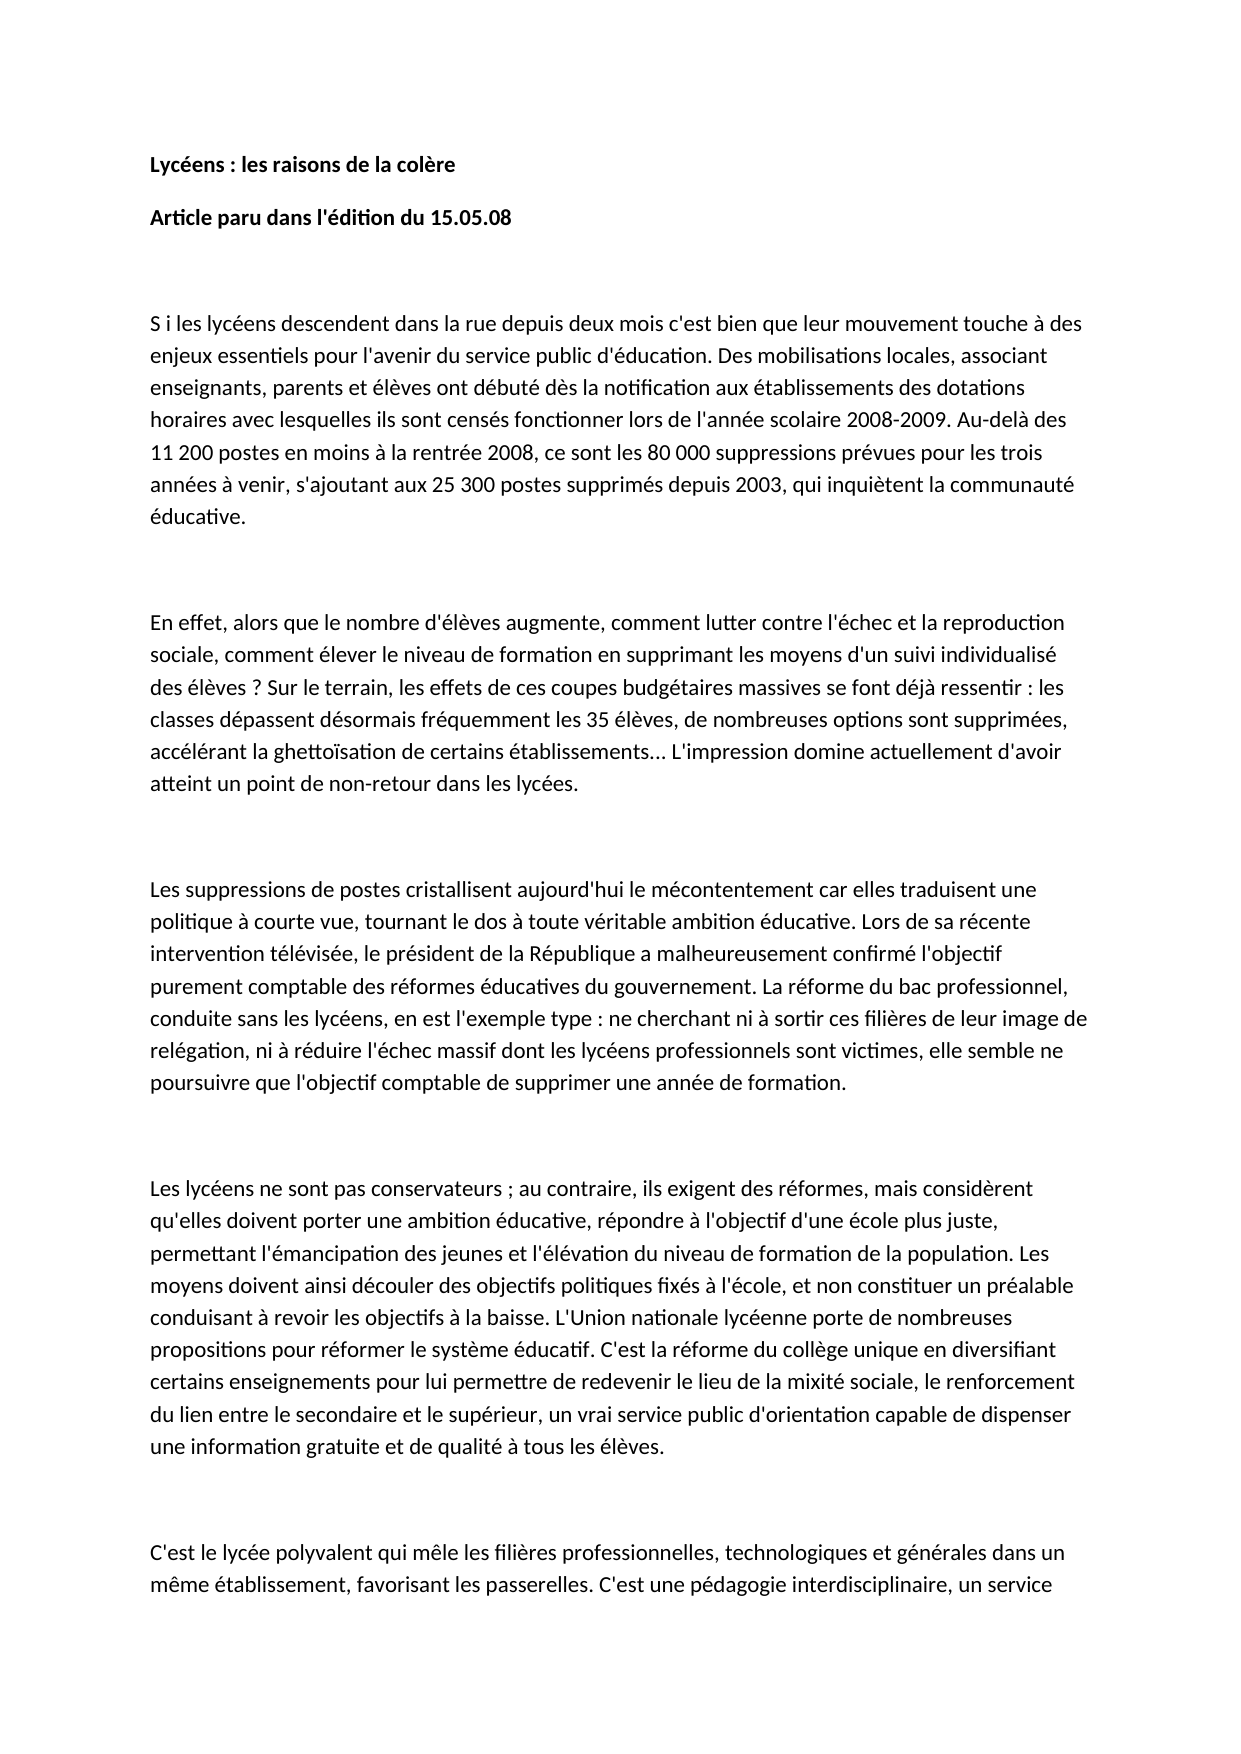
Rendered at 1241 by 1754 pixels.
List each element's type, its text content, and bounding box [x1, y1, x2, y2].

text Article paru dans l'édition du 15.05.08 [150, 203, 1090, 231]
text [150, 1538, 1090, 1598]
text S i les lycéens descendent dans la rue depuis deux mois c'est bien que leur mouvement touche à des enjeux essentiels pour l'avenir du service public d'éducation. Des mobilisations locales, associant enseignants, parents et élèves ont débuté dès la notification aux établissements des dotations horaires avec lesquelles ils sont censés fonctionner lors de l'année scolaire 2008-2009. Au-delà des 11 200 postes en moins à la rentrée 2008, ce sont les 80 000 suppressions prévues pour les trois années à venir, s'ajoutant aux 25 300 postes supprimés depuis 2003, qui inquiètent la communauté éducative. [150, 309, 1090, 530]
text Les suppressions de postes cristallisent aujourd'hui le mécontentement car elles traduisent une politique à courte vue, tournant le dos à toute véritable ambition éducative. Lors de sa récente intervention télévisée, le président de la République a malheureusement confirmé l'objectif purement comptable des réformes éducatives du gouvernement. La réforme du bac professionnel, conduite sans les lycéens, en est l'exemple type : ne cherchant ni à sortir ces filières de leur image de relégation, ni à réduire l'échec massif dont les lycéens professionnels sont victimes, elle semble ne poursuivre que l'objectif comptable de supprimer une année de formation. [150, 875, 1090, 1096]
text Lycéens : les raisons de la colère [150, 150, 1090, 178]
text Les lycéens ne sont pas conservateurs ; au contraire, ils exigent des réformes, mais considèrent qu'elles doivent porter une ambition éducative, répondre à l'objectif d'une école plus juste, permettant l'émancipation des jeunes et l'élévation du niveau de formation de la population. Les moyens doivent ainsi découler des objectifs politiques fixés à l'école, et non constituer un préalable conduisant à revoir les objectifs à la baisse. L'Union nationale lycéenne porte de nombreuses propositions pour réformer le système éducatif. C'est la réforme du collège unique en diversifiant certains enseignements pour lui permettre de redevenir le lieu de la mixité sociale, le renforcement du lien entre le secondaire et le supérieur, un vrai service public d'orientation capable de dispenser une information gratuite et de qualité à tous les élèves. [150, 1174, 1090, 1460]
text En effet, alors que le nombre d'élèves augmente, comment lutter contre l'échec et la reproduction sociale, comment élever le niveau de formation en supprimant les moyens d'un suivi individualisé des élèves ? Sur le terrain, les effets de ces coupes budgétaires massives se font déjà ressentir : les classes dépassent désormais fréquemment les 35 élèves, de nombreuses options sont supprimées, accélérant la ghettoïsation de certains établissements... L'impression domine actuellement d'avoir atteint un point de non-retour dans les lycées. [150, 608, 1090, 797]
